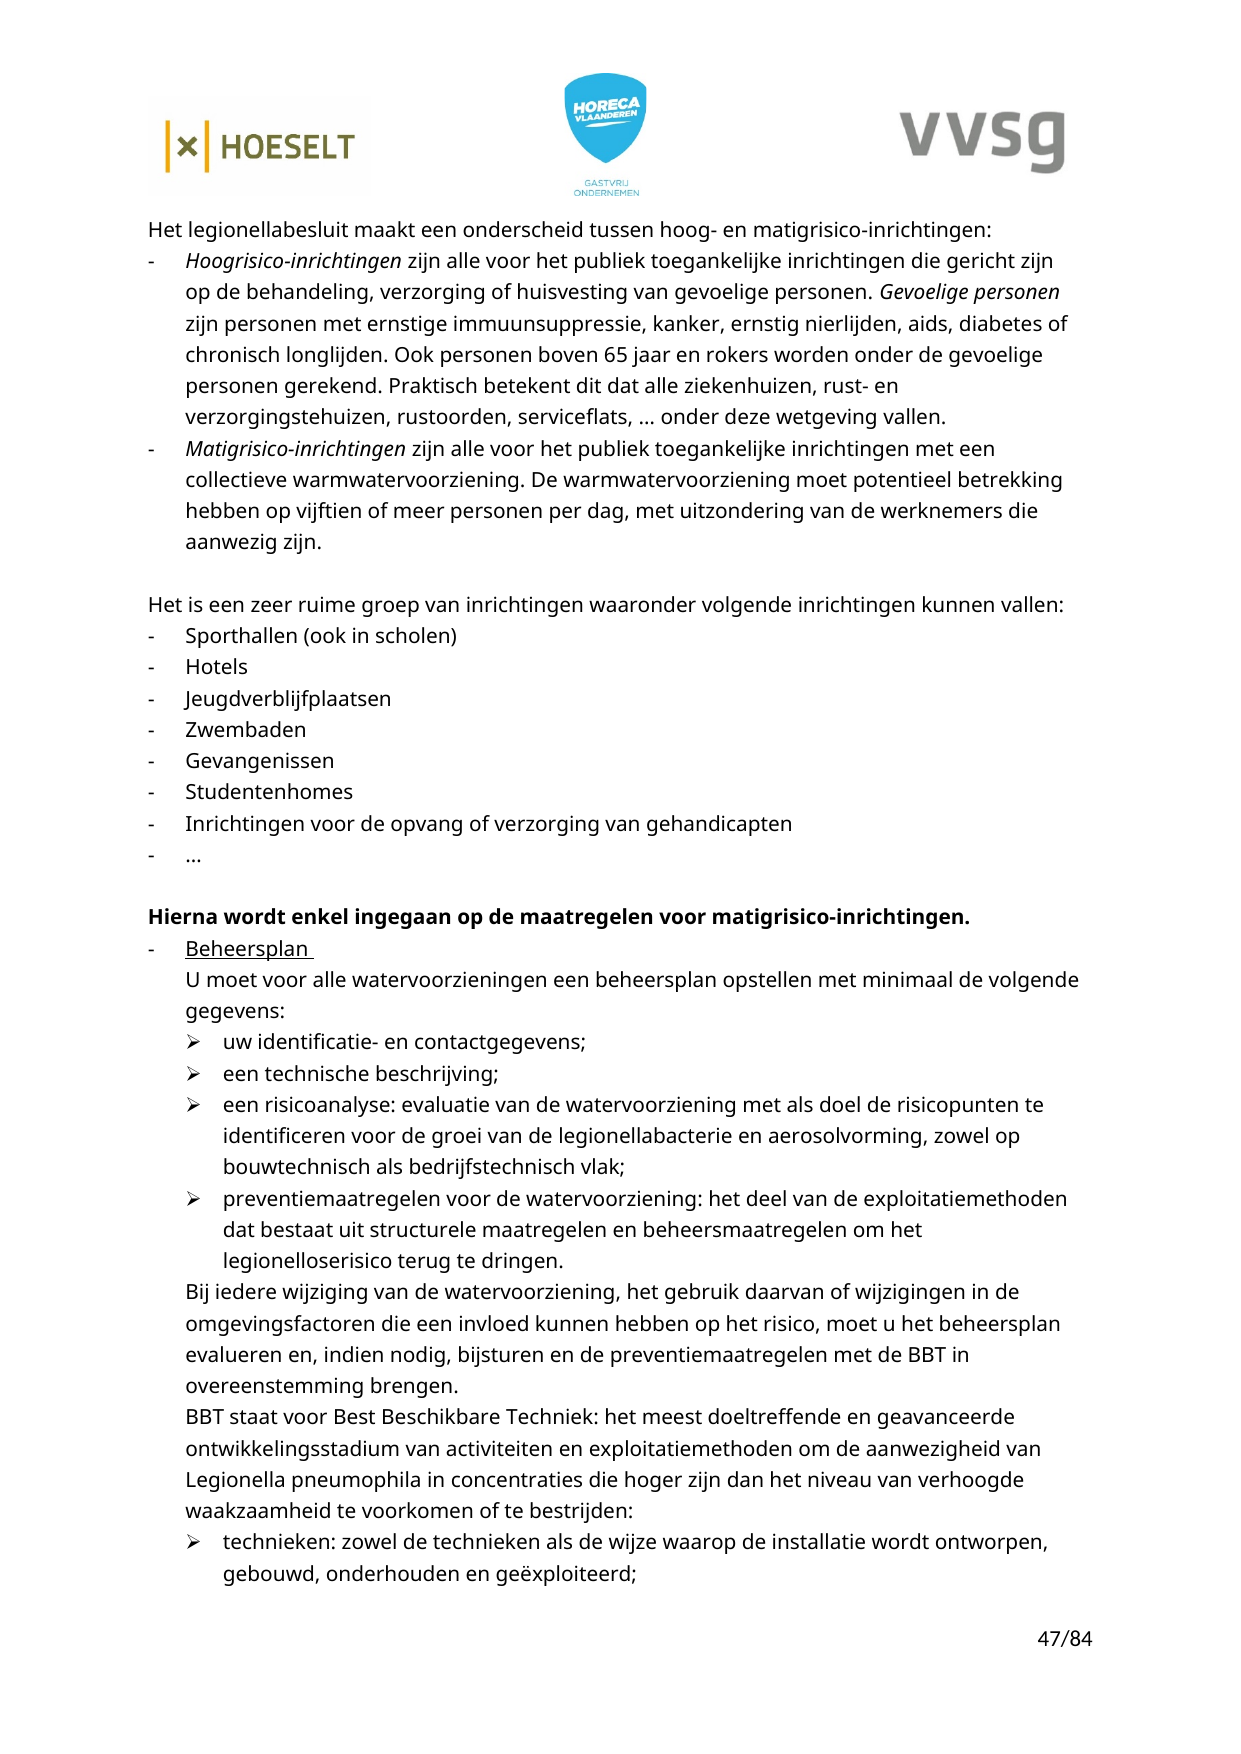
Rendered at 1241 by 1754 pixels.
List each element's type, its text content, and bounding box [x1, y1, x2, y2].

picture [882, 93, 1082, 190]
list … [148, 837, 1084, 868]
picture [147, 96, 372, 196]
list Hoogrisico-inrichtingen zijn alle voor het publiek toegankelijke inrichtingen die gericht zijn op de behandeling, verzorging of huisvesting van gevoelige personen. Gevoelige personen zijn personen met ernstige immuunsuppressie, kanker, ernstig nierlijden, aids, diabetes of chronisch longlijden. Ook personen boven 65 jaar en rokers worden onder de gevoelige personen gerekend. Praktisch betekent dit dat alle ziekenhuizen, rust- en verzorgingstehuizen, rustoorden, serviceflats, … onder deze wetgeving vallen. [148, 243, 1084, 431]
picture [564, 73, 647, 196]
list Matigrisico-inrichtingen zijn alle voor het publiek toegankelijke inrichtingen met een collectieve warmwatervoorziening. De warmwatervoorziening moet potentieel betrekking hebben op vijftien of meer personen per dag, met uitzondering van de werknemers die aanwezig zijn. [148, 431, 1084, 556]
list Sporthallen (ook in scholen) [148, 618, 1084, 649]
list U moet voor alle watervoorzieningen een beheersplan opstellen met minimaal de volgende gegevens: [185, 962, 1084, 1024]
list een technische beschrijving; [185, 1056, 1084, 1087]
list Inrichtingen voor de opvang of verzorging van gehandicapten [148, 806, 1084, 837]
list Jeugdverblijfplaatsen [148, 681, 1084, 712]
list Gevangenissen [148, 743, 1084, 774]
list Zwembaden [148, 712, 1084, 743]
text Het legionellabesluit maakt een onderscheid tussen hoog- en matigrisico-inrichtingen: [148, 212, 1084, 243]
text Hierna wordt enkel ingegaan op de maatregelen voor matigrisico-inrichtingen. [148, 899, 1084, 931]
list preventiemaatregelen voor de watervoorziening: het deel van de exploitatiemethoden dat bestaat uit structurele maatregelen en beheersmaatregelen om het legionelloserisico terug te dringen. [185, 1181, 1084, 1274]
list Beheersplan [148, 931, 1084, 962]
text Het is een zeer ruime groep van inrichtingen waaronder volgende inrichtingen kunnen vallen: [148, 587, 1084, 618]
list Studentenhomes [148, 774, 1084, 806]
list een risicoanalyse: evaluatie van de watervoorziening met als doel de risicopunten te identificeren voor de groei van de legionellabacterie en aerosolvorming, zowel op bouwtechnisch als bedrijfstechnisch vlak; [185, 1087, 1084, 1181]
list Hotels [148, 649, 1084, 681]
list BBT staat voor Best Beschikbare Techniek: het meest doeltreffende en geavanceerde ontwikkelingsstadium van activiteiten en exploitatiemethoden om de aanwezigheid van Legionella pneumophila in concentraties die hoger zijn dan het niveau van verhoogde waakzaamheid te voorkomen of te bestrijden: [185, 1399, 1084, 1524]
list Bij iedere wijziging van de watervoorziening, het gebruik daarvan of wijzigingen in de omgevingsfactoren die een invloed kunnen hebben op het risico, moet u het beheersplan evalueren en, indien nodig, bijsturen en de preventiemaatregelen met de BBT in overeenstemming brengen. [185, 1274, 1084, 1399]
list technieken: zowel de technieken als de wijze waarop de installatie wordt ontworpen, gebouwd, onderhouden en geëxploiteerd; [185, 1524, 1084, 1587]
list uw identificatie- en contactgegevens; [185, 1024, 1084, 1056]
